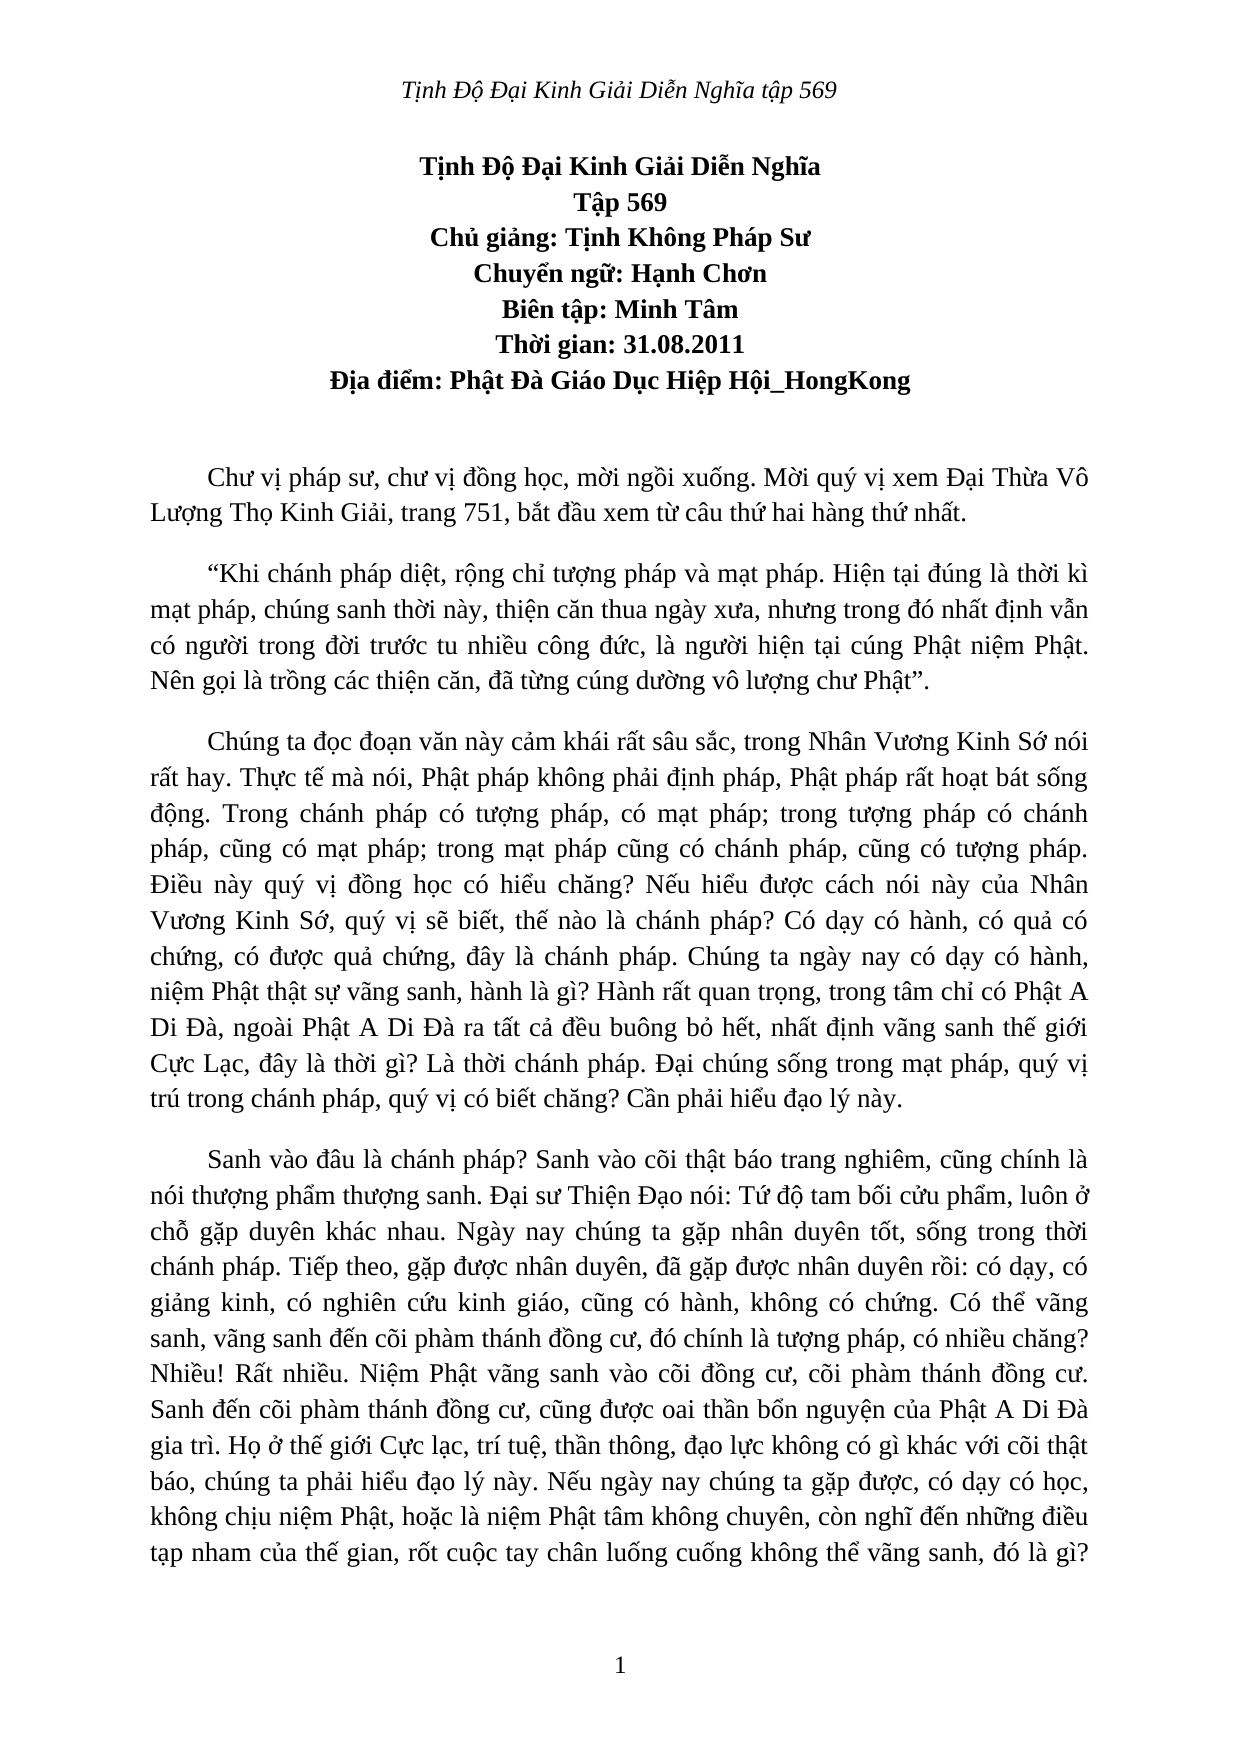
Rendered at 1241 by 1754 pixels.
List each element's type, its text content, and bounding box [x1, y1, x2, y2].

text Biên tập: Minh Tâm [150, 293, 1090, 324]
text Chủ giảng: Tịnh Không Pháp Sư [150, 221, 1090, 253]
text Thời gian: 31.08.2011 [150, 329, 1090, 360]
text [150, 1143, 1090, 1567]
text Tập 569 [150, 186, 1090, 217]
text “Khi chánh pháp diệt, rộng chỉ tượng pháp và mạt pháp. Hiện tại đúng là thời kì mạt pháp, chúng sanh thời này, thiện căn thua ngày xưa, nhưng trong đó nhất định vẫn có người trong đời trước tu nhiều công đức, là người hiện tại cúng Phật niệm Phật. Nên gọi là trồng các thiện căn, đã từng cúng dường vô lượng chư Phật”. [150, 557, 1090, 696]
text Tịnh Độ Đại Kinh Giải Diễn Nghĩa [150, 150, 1090, 181]
text Chư vị pháp sư, chư vị đồng học, mời ngồi xuống. Mời quý vị xem Đại Thừa Vô Lượng Thọ Kinh Giải, trang 751, bắt đầu xem từ câu thứ hai hàng thứ nhất. [150, 461, 1090, 528]
text Chúng ta đọc đoạn văn này cảm khái rất sâu sắc, trong Nhân Vương Kinh Sớ nói rất hay. Thực tế mà nói, Phật pháp không phải định pháp, Phật pháp rất hoạt bát sống động. Trong chánh pháp có tượng pháp, có mạt pháp; trong tượng pháp có chánh pháp, cũng có mạt pháp; trong mạt pháp cũng có chánh pháp, cũng có tượng pháp. Điều này quý vị đồng học có hiểu chăng? Nếu hiểu được cách nói này của Nhân Vương Kinh Sớ, quý vị sẽ biết, thế nào là chánh pháp? Có dạy có hành, có quả có chứng, có được quả chứng, đây là chánh pháp. Chúng ta ngày nay có dạy có hành, niệm Phật thật sự vãng sanh, hành là gì? Hành rất quan trọng, trong tâm chỉ có Phật A Di Đà, ngoài Phật A Di Đà ra tất cả đều buông bỏ hết, nhất định vãng sanh thế giới Cực Lạc, đây là thời gì? Là thời chánh pháp. Đại chúng sống trong mạt pháp, quý vị trú trong chánh pháp, quý vị có biết chăng? Cần phải hiểu đạo lý này. [150, 725, 1090, 1114]
text Địa điểm: Phật Đà Giáo Dục Hiệp Hội_HongKong [150, 364, 1090, 396]
text Chuyển ngữ: Hạnh Chơn [150, 257, 1090, 288]
